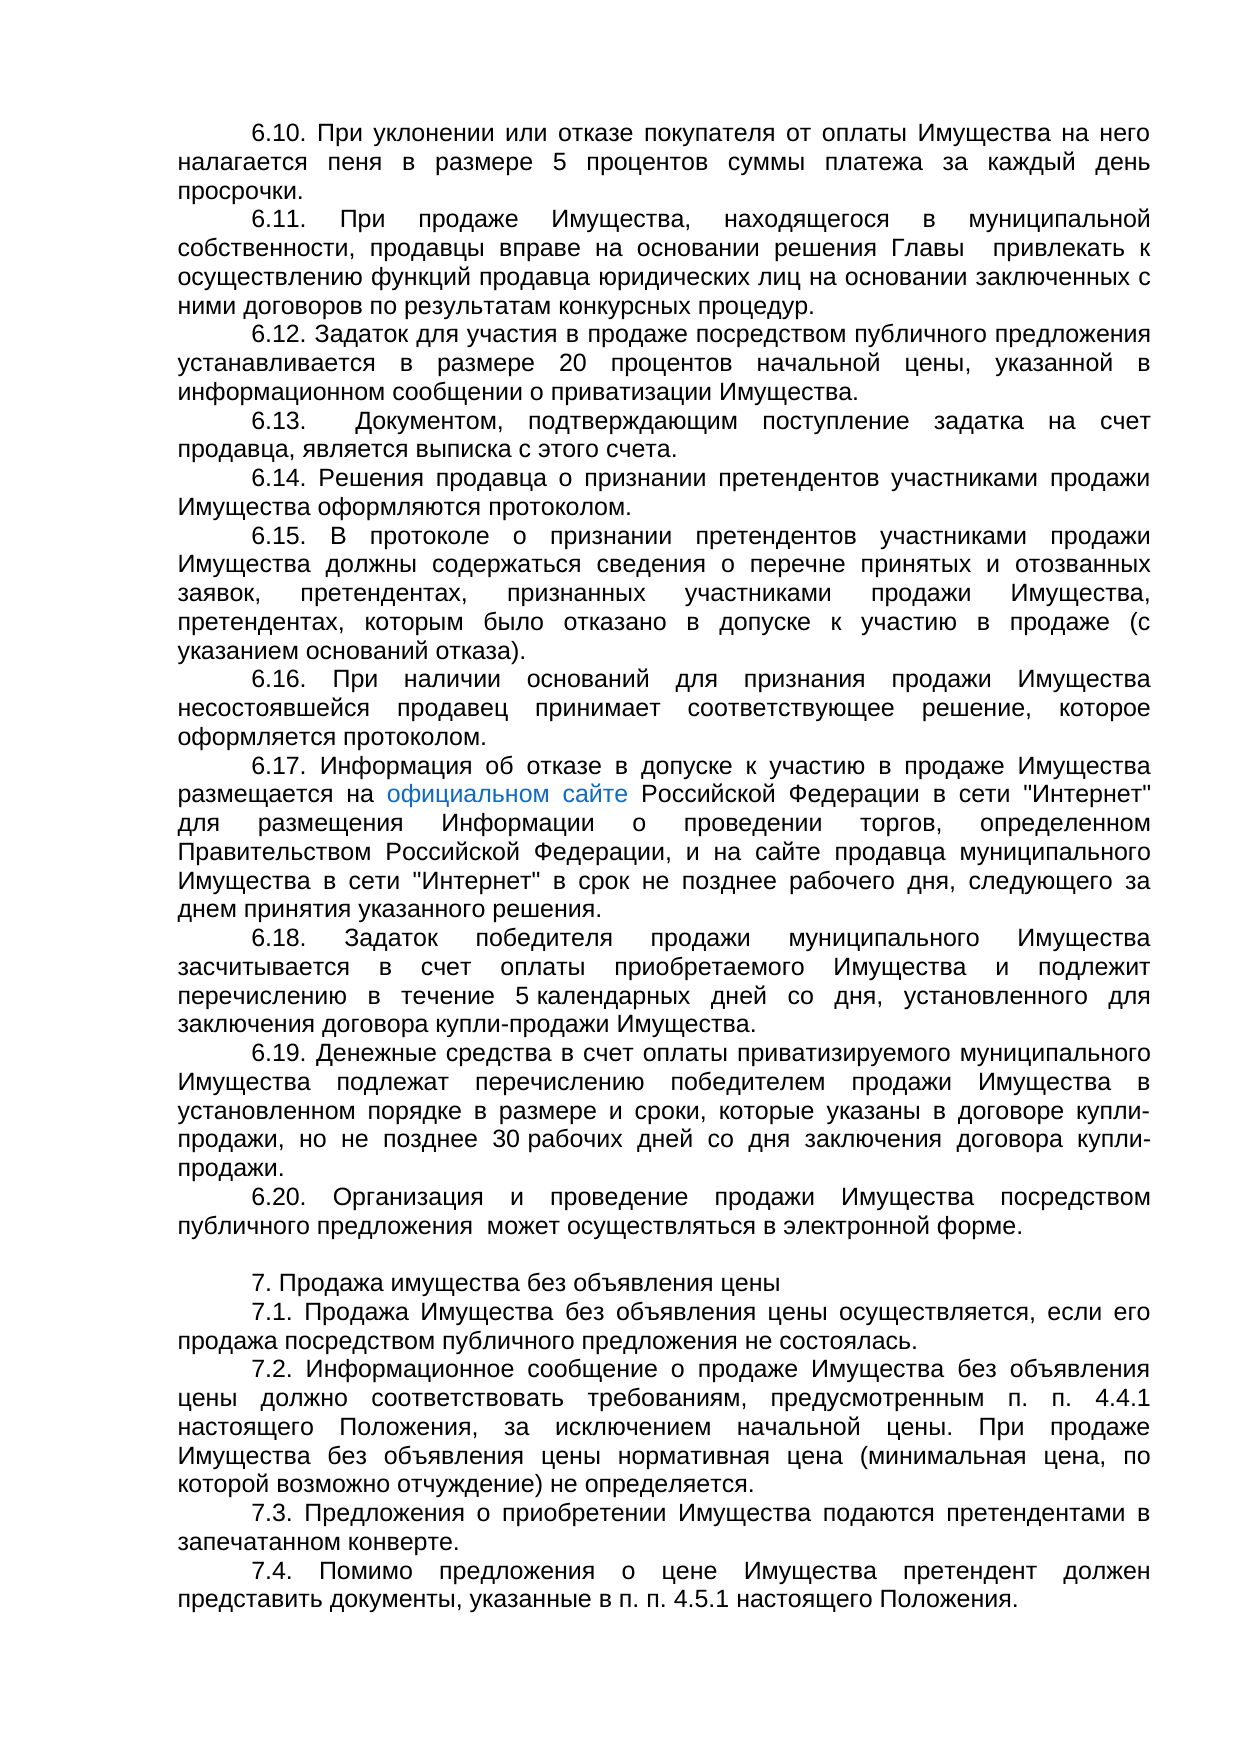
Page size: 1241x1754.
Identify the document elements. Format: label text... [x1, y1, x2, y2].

text 6.13. Документом, подтверждающим поступление задатка на счет продавца, является выписка с этого счета. [177, 406, 1152, 463]
text 6.10. При уклонении или отказе покупателя от оплаты Имущества на него налагается пеня в размере 5 процентов суммы платежа за каждый день просрочки. [177, 118, 1152, 204]
text 6.12. Задаток для участия в продаже посредством публичного предложения устанавливается в размере 20 процентов начальной цены, указанной в информационном сообщении о приватизации Имущества. [177, 319, 1152, 406]
text 6.14. Решения продавца о признании претендентов участниками продажи Имущества оформляются протоколом. [177, 463, 1152, 521]
text 7.1. Продажа Имущества без объявления цены осуществляется, если его продажа посредством публичного предложения не состоялась. [177, 1297, 1152, 1354]
text 7.2. Информационное сообщение о продаже Имущества без объявления цены должно соответствовать требованиям, предусмотренным п. п. 4.4.1 настоящего Положения, за исключением начальной цены. При продаже Имущества без объявления цены нормативная цена (минимальная цена, по которой возможно отчуждение) не определяется. [177, 1354, 1152, 1498]
text 7.3. Предложения о приобретении Имущества подаются претендентами в запечатанном конверте. [177, 1498, 1152, 1556]
text 6.18. Задаток победителя продажи муниципального Имущества засчитывается в счет оплаты приобретаемого Имущества и подлежит перечислению в течение 5 календарных дней со дня, установленного для заключения договора купли-продажи Имущества. [177, 923, 1152, 1038]
text 7.4. Помимо предложения о цене Имущества претендент должен представить документы, указанные в п. п. 4.5.1 настоящего Положения. [177, 1556, 1152, 1613]
text 6.15. В протоколе о признании претендентов участниками продажи Имущества должны содержаться сведения о перечне принятых и отозванных заявок, претендентах, признанных участниками продажи Имущества, претендентах, которым было отказано в допуске к участию в продаже (с указанием оснований отказа). [177, 521, 1152, 664]
text 6.20. Организация и проведение продажи Имущества посредством публичного предложения может осуществляться в электронной форме. [177, 1182, 1152, 1239]
text 7. Продажа имущества без объявления цены [177, 1268, 1152, 1297]
text 6.16. При наличии оснований для признания продажи Имущества несостоявшейся продавец принимает соответствующее решение, которое оформляется протоколом. [177, 664, 1152, 751]
text 6.11. При продаже Имущества, находящегося в муниципальной собственности, продавцы вправе на основании решения Главы привлекать к осуществлению функций продавца юридических лиц на основании заключенных с ними договоров по результатам конкурсных процедур. [177, 204, 1152, 319]
text 6.17. Информация об отказе в допуске к участию в продаже Имущества размещается на официальном сайте Российской Федерации в сети "Интернет" для размещения Информации о проведении торгов, определенном Правительством Российской Федерации, и на сайте продавца муниципального Имущества в сети "Интернет" в срок не позднее рабочего дня, следующего за днем принятия указанного решения. [177, 751, 1152, 923]
text 6.19. Денежные средства в счет оплаты приватизируемого муниципального Имущества подлежат перечислению победителем продажи Имущества в установленном порядке в размере и сроки, которые указаны в договоре купли-продажи, но не позднее 30 рабочих дней со дня заключения договора купли-продажи. [177, 1038, 1152, 1182]
